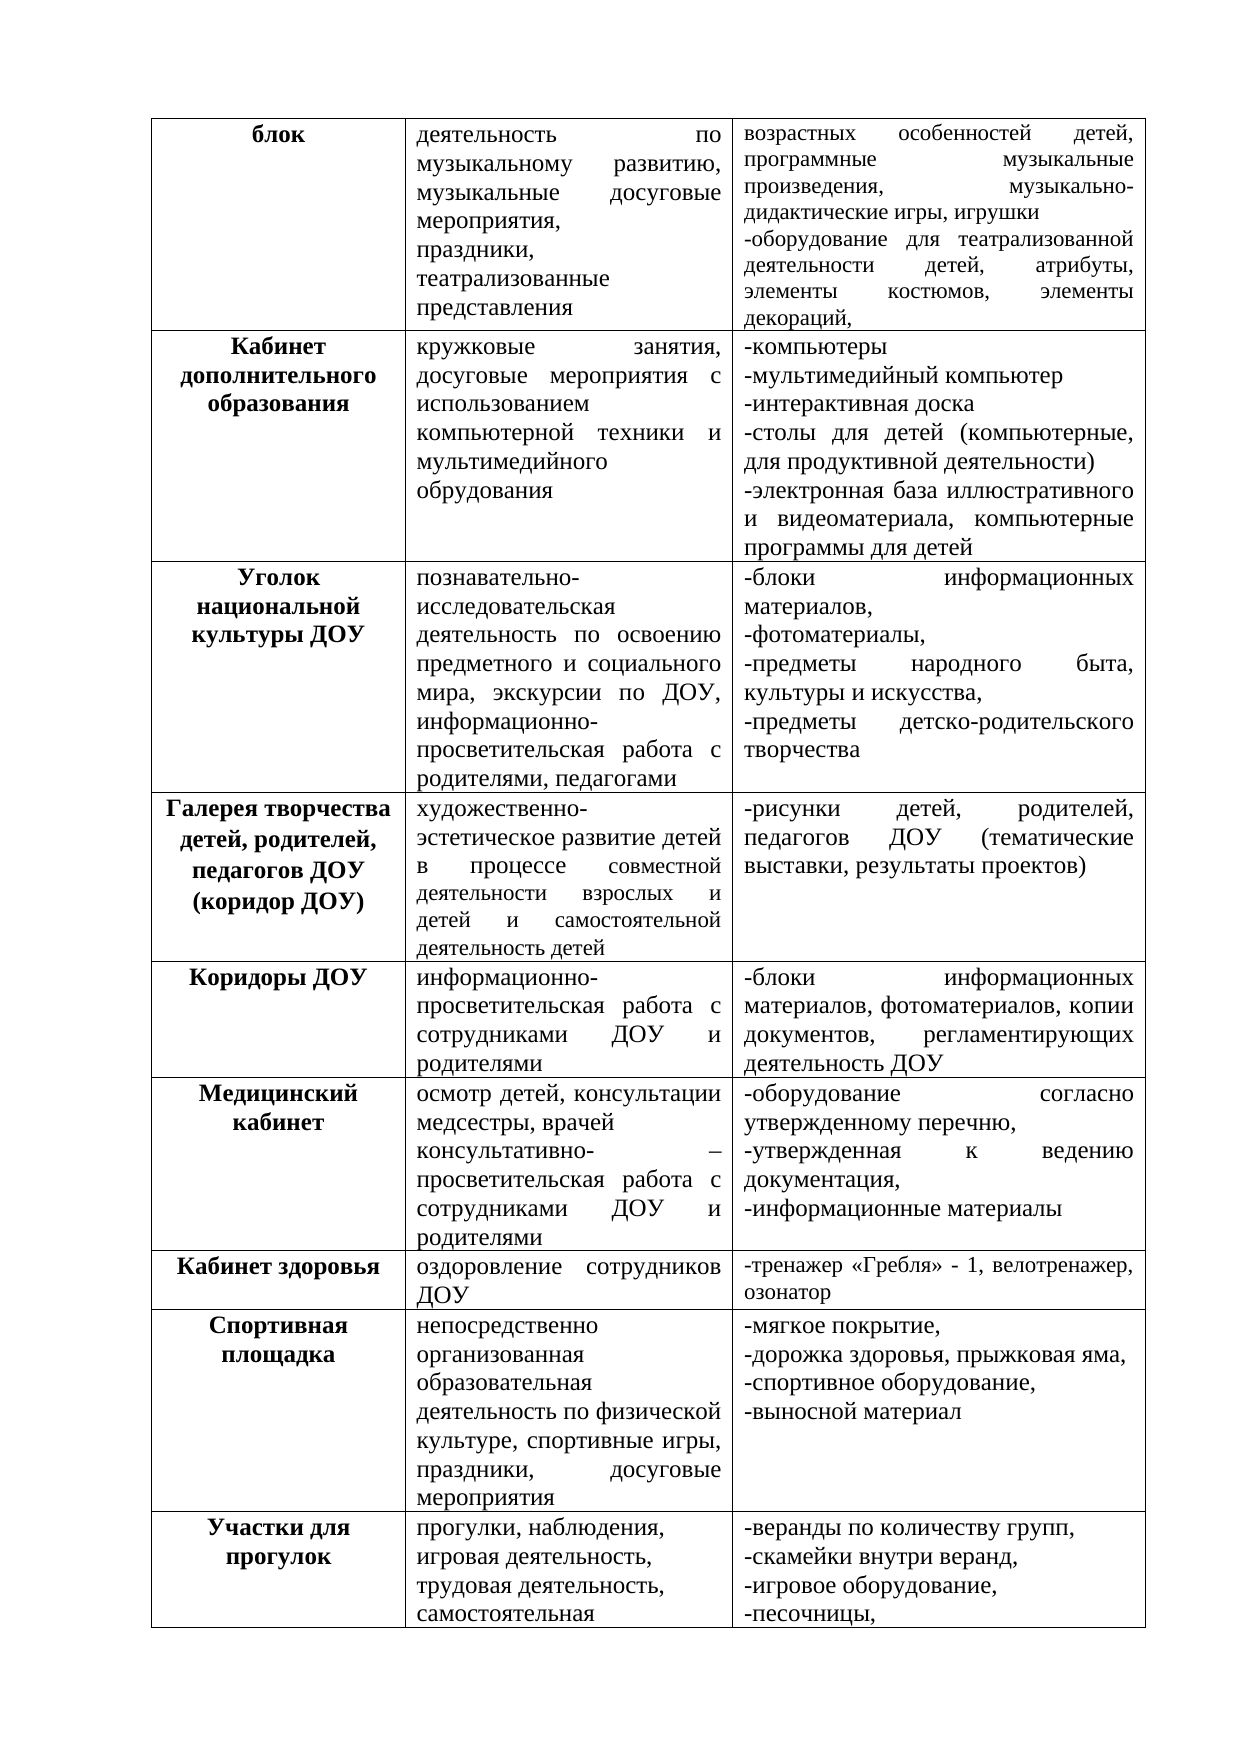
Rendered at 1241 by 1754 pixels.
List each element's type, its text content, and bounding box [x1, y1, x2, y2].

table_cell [152, 1512, 405, 1627]
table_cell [406, 119, 732, 330]
table_cell -блоки информационных материалов, -фотоматериалы, -предметы народного быта, культуры и искусства, -предметы детско-родительского творчества [733, 562, 1145, 792]
table_cell -блоки информационных материалов, фотоматериалов, копии документов, регламентирующих деятельность ДОУ [733, 962, 1145, 1077]
table_cell художественно-эстетическое развитие детей в процессе совместной деятельности взрослых и детей и самостоятельной деятельность детей [406, 793, 732, 961]
table_cell -оборудование согласно утвержденному перечню, -утвержденная к ведению документация, -информационные материалы [733, 1078, 1145, 1250]
table_cell -мягкое покрытие, -дорожка здоровья, прыжковая яма, -спортивное оборудование, -выносной материал [733, 1310, 1145, 1511]
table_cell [152, 119, 405, 330]
table_cell познавательно-исследовательская деятельность по освоению предметного и социального мира, экскурсии по ДОУ, информационно-просветительская работа с родителями, педагогами [406, 562, 732, 792]
table_cell информационно-просветительская работа с сотрудниками ДОУ и родителями [406, 962, 732, 1077]
table_cell Кабинет дополнительного образования [152, 331, 405, 561]
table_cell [406, 1512, 732, 1627]
table_cell Галерея творчества детей, родителей, педагогов ДОУ (коридор ДОУ) [152, 793, 405, 961]
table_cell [733, 1512, 1145, 1627]
table_cell -тренажер «Гребля» - 1, велотренажер, озонатор [733, 1251, 1145, 1309]
table_cell оздоровление сотрудников ДОУ [406, 1251, 732, 1309]
table_cell Коридоры ДОУ [152, 962, 405, 1077]
table_cell кружковые занятия, досуговые мероприятия с использованием компьютерной техники и мультимедийного обрудования [406, 331, 732, 561]
table_cell непосредственно организованная образовательная деятельность по физической культуре, спортивные игры, праздники, досуговые мероприятия [406, 1310, 732, 1511]
table_cell -компьютеры -мультимедийный компьютер -интерактивная доска -столы для детей (компьютерные, для продуктивной деятельности) -электронная база иллюстративного и видеоматериала, компьютерные программы для детей [733, 331, 1145, 561]
table_cell осмотр детей, консультации медсестры, врачей консультативно- –просветительская работа с сотрудниками ДОУ и родителями [406, 1078, 732, 1250]
table_cell -рисунки детей, родителей, педагогов ДОУ (тематические выставки, результаты проектов) [733, 793, 1145, 961]
table_cell Кабинет здоровья [152, 1251, 405, 1309]
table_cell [733, 119, 1145, 330]
table_cell Медицинский кабинет [152, 1078, 405, 1250]
table_cell Спортивная площадка [152, 1310, 405, 1511]
table_cell Уголок национальной культуры ДОУ [152, 562, 405, 792]
